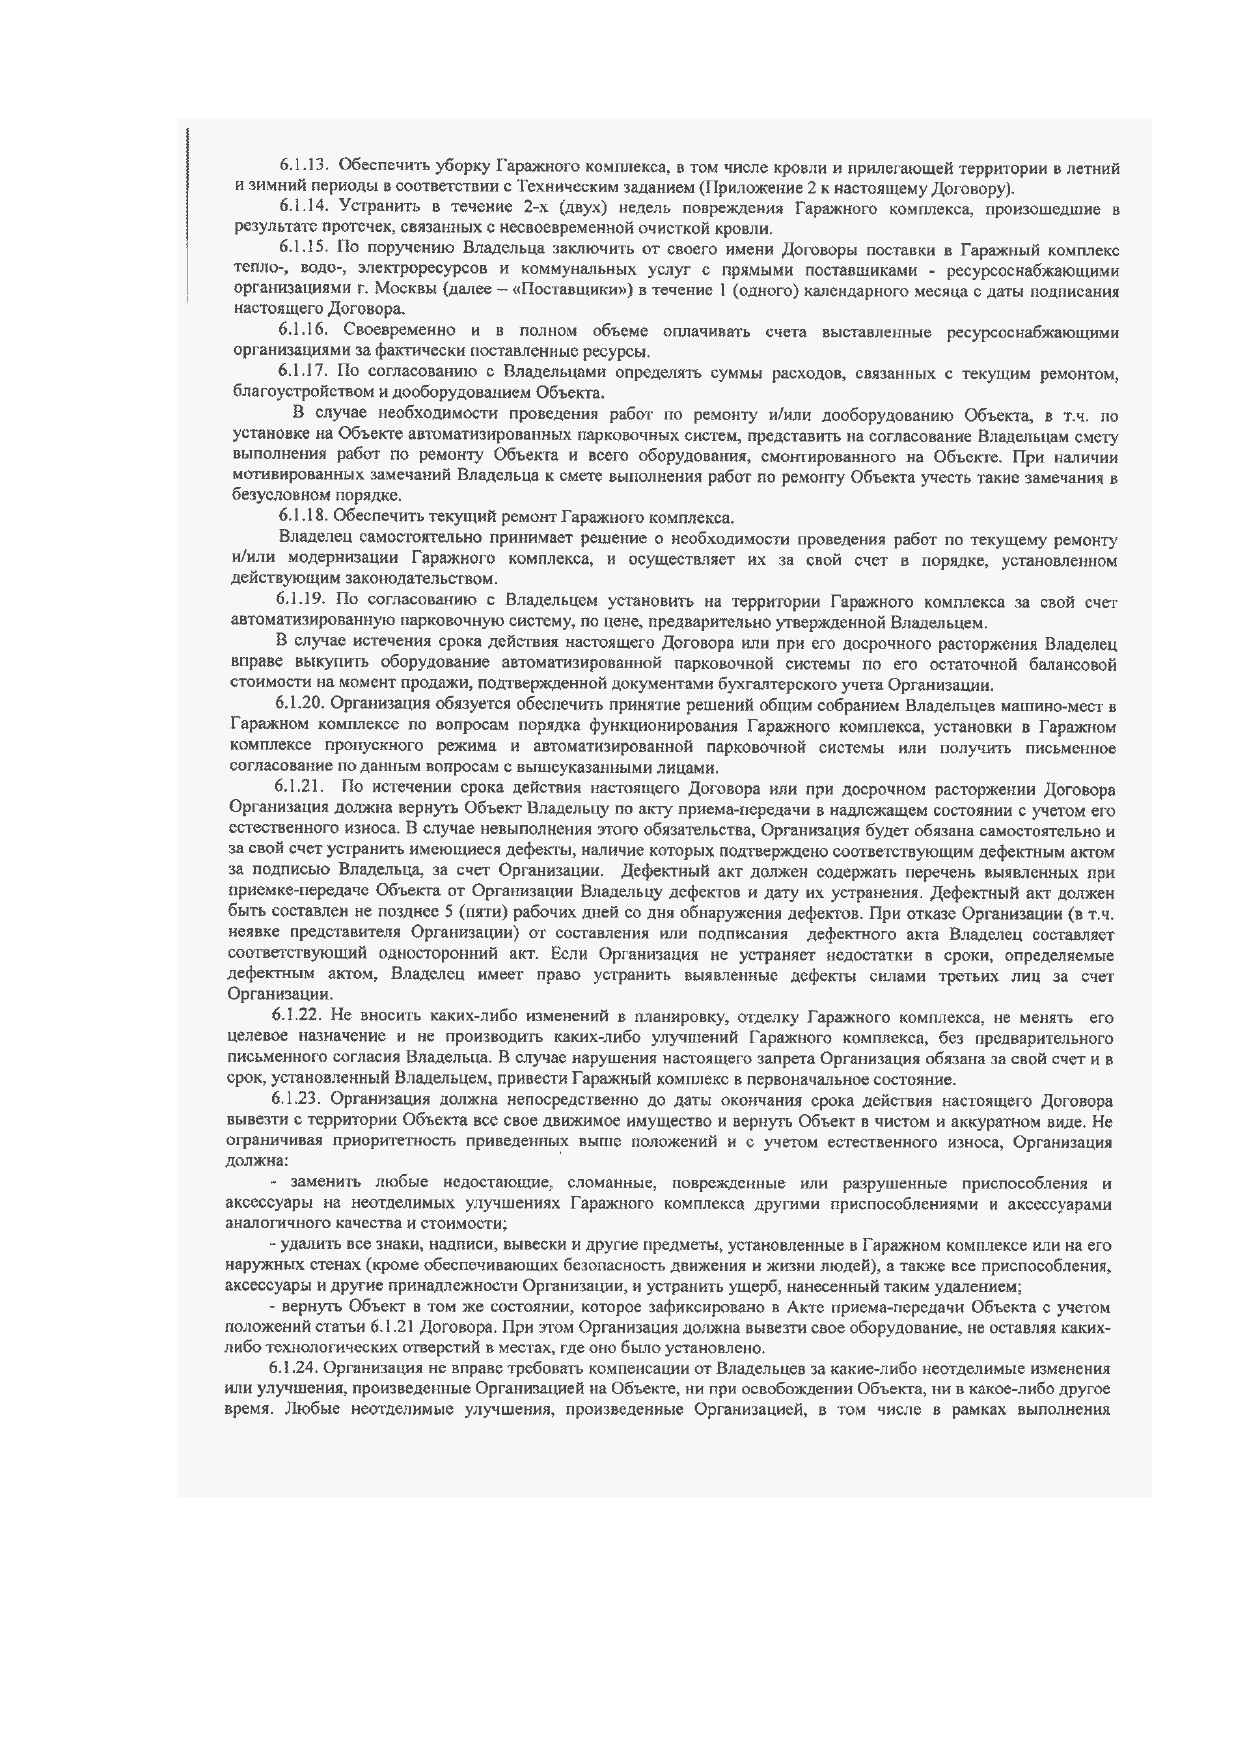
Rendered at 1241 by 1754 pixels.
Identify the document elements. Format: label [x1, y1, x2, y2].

picture [177, 118, 1152, 1497]
